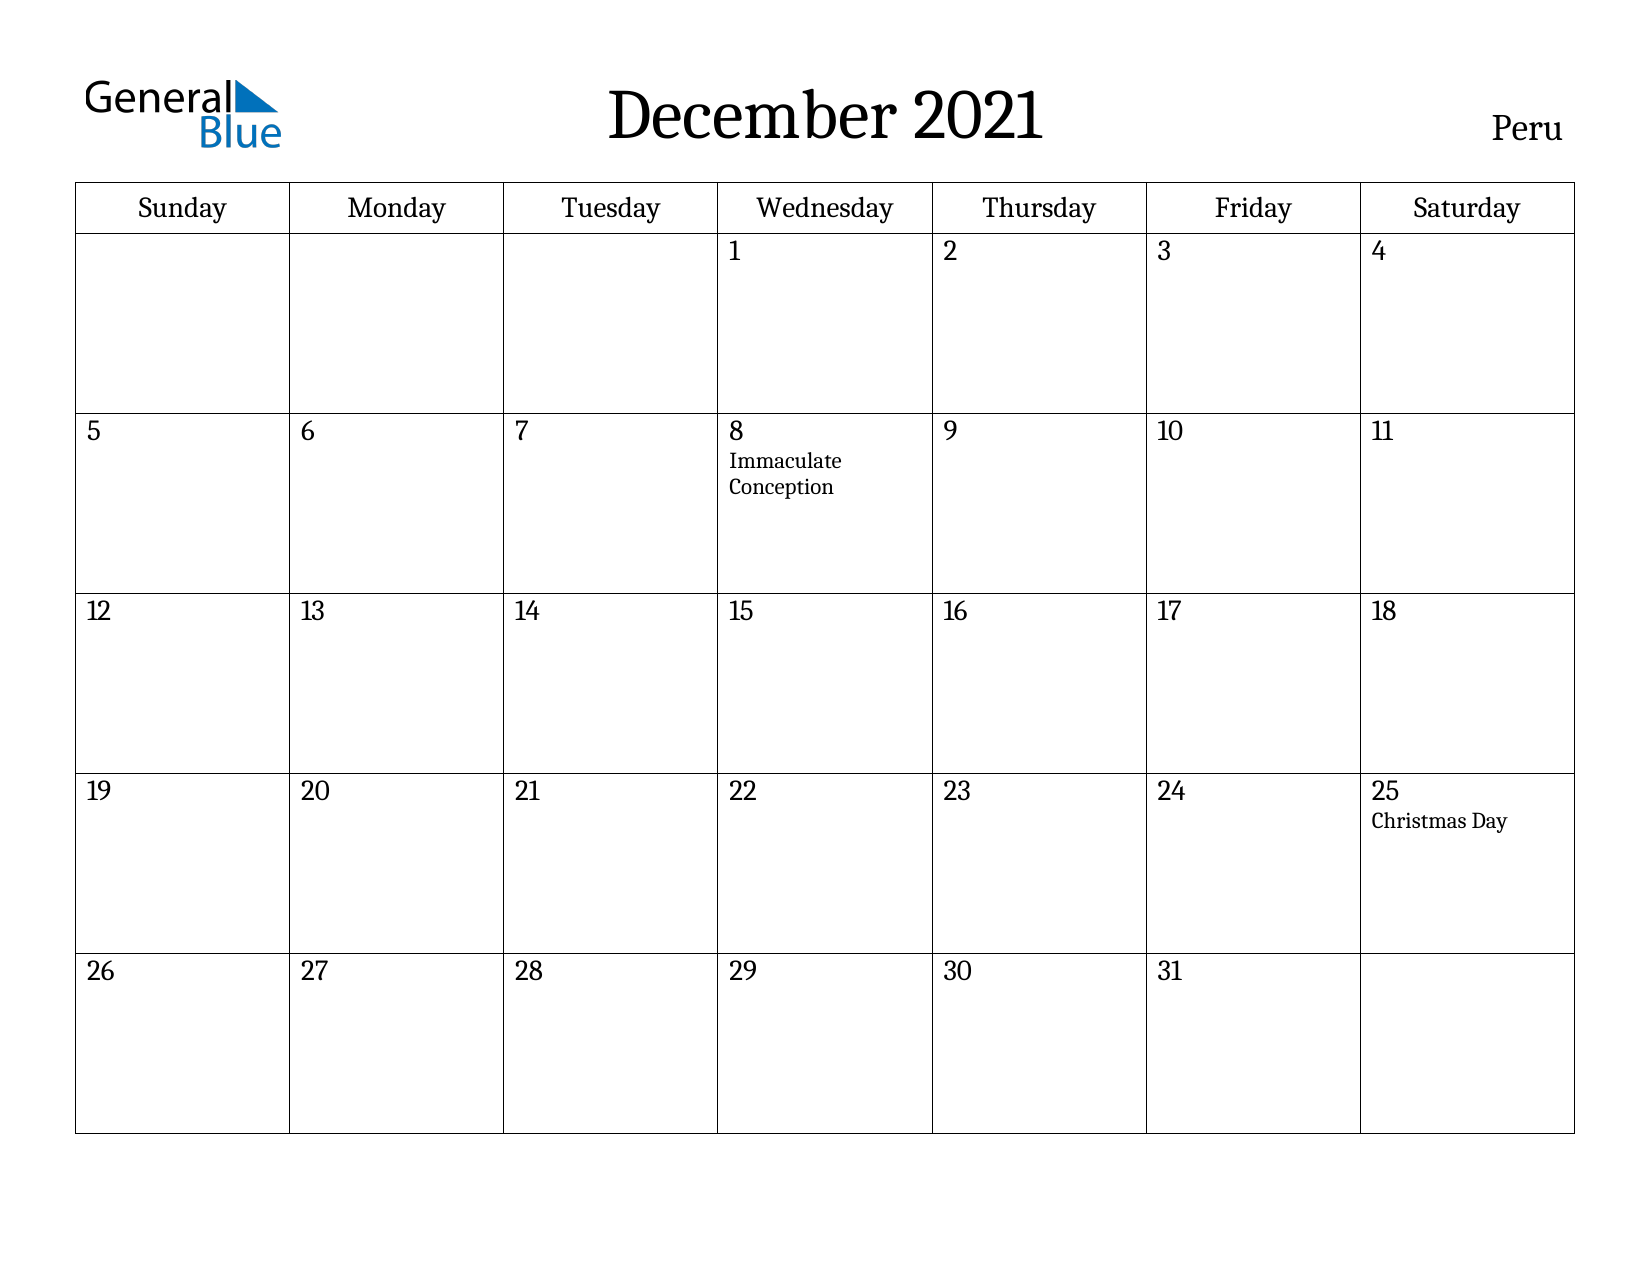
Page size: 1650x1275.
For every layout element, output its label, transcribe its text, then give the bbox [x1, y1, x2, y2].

table_cell [1147, 627, 1360, 773]
table_cell [290, 627, 503, 773]
table_cell [290, 448, 503, 593]
table_cell 24 [1147, 774, 1360, 807]
picture [86, 80, 281, 148]
table_cell Wednesday [718, 183, 932, 233]
table_cell [76, 448, 289, 593]
table_cell [933, 627, 1146, 773]
table_cell 21 [504, 774, 717, 807]
table_cell Friday [1147, 183, 1360, 233]
table_cell [933, 448, 1146, 593]
table_cell 27 [290, 954, 503, 987]
table_cell [504, 267, 717, 413]
table_cell [76, 267, 289, 413]
table_cell Monday [290, 183, 503, 233]
table_cell 6 [290, 414, 503, 447]
table_cell 29 [718, 954, 932, 987]
table_cell 16 [933, 594, 1146, 627]
table_cell 31 [1147, 954, 1360, 987]
table_header [76, 75, 503, 182]
table_cell [718, 808, 932, 953]
table_cell [1147, 448, 1360, 593]
table_cell 19 [76, 774, 289, 807]
table_cell 13 [290, 594, 503, 627]
table_cell [76, 627, 289, 773]
table_cell [1147, 267, 1360, 413]
table_cell 17 [1147, 594, 1360, 627]
table_cell 22 [718, 774, 932, 807]
table_cell [718, 627, 932, 773]
table_cell [76, 988, 289, 1133]
table_cell [504, 808, 717, 953]
table_cell [1147, 988, 1360, 1133]
table_cell [933, 267, 1146, 413]
table_cell [1361, 448, 1574, 593]
table_header Peru [1146, 75, 1574, 182]
table_cell Thursday [933, 183, 1146, 233]
table_cell 30 [933, 954, 1146, 987]
table_cell [290, 988, 503, 1133]
table_cell Immaculate Conception [718, 448, 932, 593]
table_cell Sunday [76, 183, 289, 233]
table_cell [1361, 988, 1574, 1133]
table_cell 20 [290, 774, 503, 807]
table_cell 8 [718, 414, 932, 447]
table_cell [504, 988, 717, 1133]
table_cell [504, 234, 717, 267]
table_cell [290, 808, 503, 953]
table_cell 23 [933, 774, 1146, 807]
table_cell Christmas Day [1361, 808, 1574, 953]
table_cell 5 [76, 414, 289, 447]
table_cell [504, 448, 717, 593]
table_cell [290, 234, 503, 267]
table_cell [504, 627, 717, 773]
table_cell 18 [1361, 594, 1574, 627]
table_cell [718, 988, 932, 1133]
table_cell 3 [1147, 234, 1360, 267]
table_cell Tuesday [504, 183, 717, 233]
table_cell [76, 808, 289, 953]
table_cell 10 [1147, 414, 1360, 447]
table_cell 12 [76, 594, 289, 627]
table_cell 26 [76, 954, 289, 987]
table_cell 7 [504, 414, 717, 447]
table_cell 11 [1361, 414, 1574, 447]
table_cell [1147, 808, 1360, 953]
table_cell [718, 267, 932, 413]
table_cell [76, 234, 289, 267]
table_cell [933, 808, 1146, 953]
table_cell 28 [504, 954, 717, 987]
table_cell 4 [1361, 234, 1574, 267]
table_cell [290, 267, 503, 413]
table_cell 25 [1361, 774, 1574, 807]
table_cell Saturday [1361, 183, 1574, 233]
table_cell 9 [933, 414, 1146, 447]
table_cell [1361, 627, 1574, 773]
table_cell 15 [718, 594, 932, 627]
table_cell [933, 988, 1146, 1133]
table_cell [1361, 267, 1574, 413]
table_cell [1361, 954, 1574, 987]
table_cell 2 [933, 234, 1146, 267]
table_cell 14 [504, 594, 717, 627]
table_cell 1 [718, 234, 932, 267]
table_header December 2021 [504, 75, 1146, 182]
